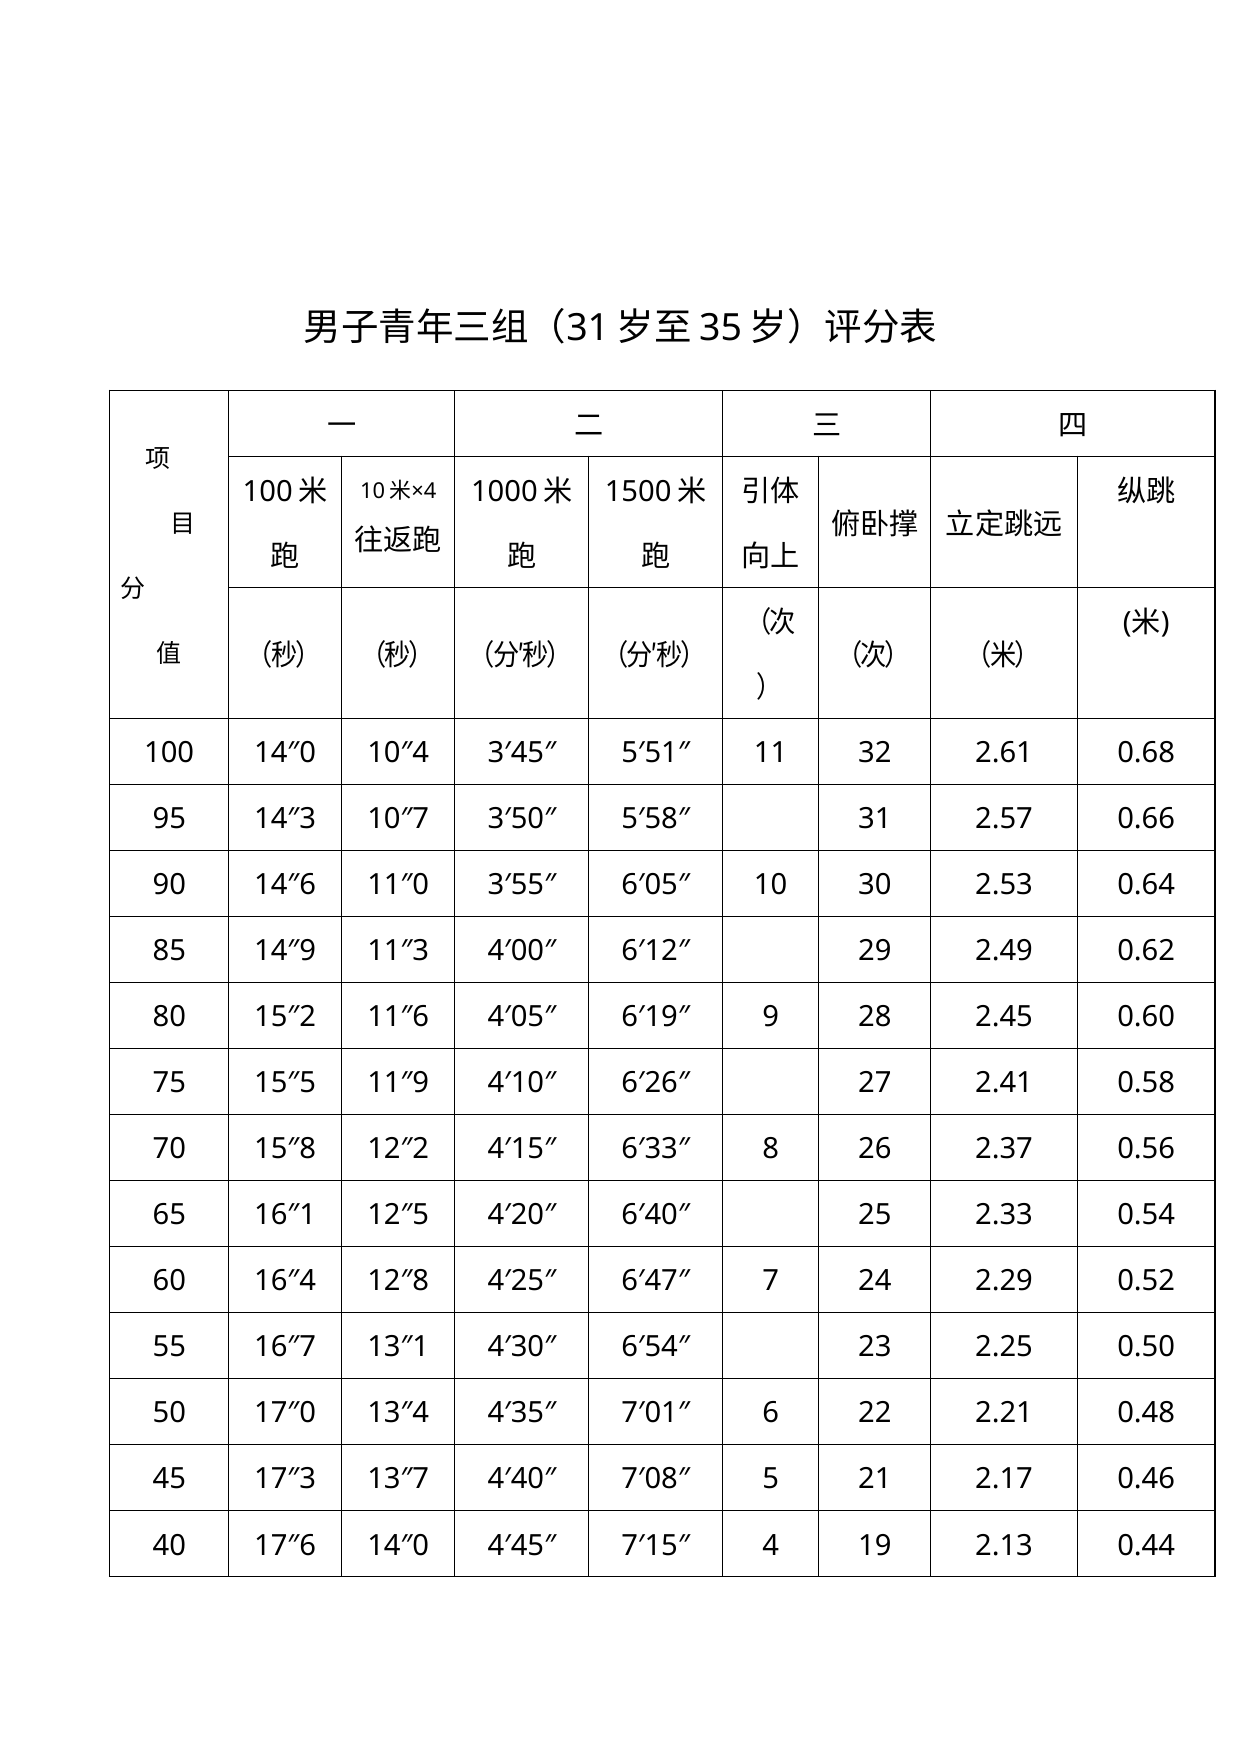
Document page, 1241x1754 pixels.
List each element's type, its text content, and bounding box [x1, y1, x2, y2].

table_cell [723, 917, 818, 982]
table_cell 1500米跑 [589, 457, 722, 587]
table_cell （次） [723, 588, 818, 718]
table_cell 10″4 [342, 719, 454, 784]
table_cell 2.33 [931, 1181, 1077, 1246]
table_cell 0.68 [1078, 719, 1214, 784]
table_cell 纵跳 [1078, 457, 1214, 587]
table_cell 13″4 [342, 1379, 454, 1444]
table_cell 17″6 [229, 1511, 341, 1576]
table_cell 2.25 [931, 1313, 1077, 1378]
table_cell 12″5 [342, 1181, 454, 1246]
table_cell 0.44 [1078, 1511, 1214, 1576]
table_cell 0.64 [1078, 851, 1214, 916]
table_cell 4′00″ [455, 917, 588, 982]
text 男子青年三组（31岁至35岁）评分表 [187, 292, 1053, 357]
table_cell [723, 1313, 818, 1378]
table_cell 14″0 [342, 1511, 454, 1576]
table_cell 23 [819, 1313, 930, 1378]
table_cell 2.21 [931, 1379, 1077, 1444]
table_cell 4′10″ [455, 1049, 588, 1114]
table_cell 16″7 [229, 1313, 341, 1378]
table_cell 0.58 [1078, 1049, 1214, 1114]
table_cell 0.48 [1078, 1379, 1214, 1444]
table_cell 0.54 [1078, 1181, 1214, 1246]
table_cell 11″0 [342, 851, 454, 916]
table_cell (米) [1078, 588, 1214, 718]
table_cell （米） [931, 588, 1077, 718]
table_cell 100 [110, 719, 228, 784]
table_cell 45 [110, 1445, 228, 1510]
table_cell 2.57 [931, 785, 1077, 850]
table_cell 15″5 [229, 1049, 341, 1114]
table_cell 4′05″ [455, 983, 588, 1048]
table_cell 2.53 [931, 851, 1077, 916]
table_cell 4′40″ [455, 1445, 588, 1510]
table_cell 55 [110, 1313, 228, 1378]
table_cell 4′20″ [455, 1181, 588, 1246]
table_cell 4′35″ [455, 1379, 588, 1444]
table_cell 2.29 [931, 1247, 1077, 1312]
table_cell 6 [723, 1379, 818, 1444]
table_cell 0.50 [1078, 1313, 1214, 1378]
table_cell 6′12″ [589, 917, 722, 982]
table_cell 2.17 [931, 1445, 1077, 1510]
table_cell 11″9 [342, 1049, 454, 1114]
table_cell 0.56 [1078, 1115, 1214, 1180]
table_cell 30 [819, 851, 930, 916]
table_cell 10″7 [342, 785, 454, 850]
table_cell 2.13 [931, 1511, 1077, 1576]
table_cell 0.60 [1078, 983, 1214, 1048]
table_cell 13″1 [342, 1313, 454, 1378]
table_cell 12″8 [342, 1247, 454, 1312]
table_cell （分′秒） [455, 588, 588, 718]
table_cell 17″3 [229, 1445, 341, 1510]
table_cell 32 [819, 719, 930, 784]
table_cell 11″3 [342, 917, 454, 982]
table_cell 27 [819, 1049, 930, 1114]
table_cell 19 [819, 1511, 930, 1576]
table_cell 5′58″ [589, 785, 722, 850]
table_cell 75 [110, 1049, 228, 1114]
table_cell 2.41 [931, 1049, 1077, 1114]
table_cell 14″6 [229, 851, 341, 916]
table_cell 0.62 [1078, 917, 1214, 982]
table_cell 0.66 [1078, 785, 1214, 850]
table_cell 10 [723, 851, 818, 916]
table_cell 25 [819, 1181, 930, 1246]
table_cell 2.45 [931, 983, 1077, 1048]
table_cell 6′40″ [589, 1181, 722, 1246]
table_cell 6′33″ [589, 1115, 722, 1180]
table_cell （分′秒） [589, 588, 722, 718]
table_cell 4′15″ [455, 1115, 588, 1180]
table_cell 5 [723, 1445, 818, 1510]
table_cell 11 [723, 719, 818, 784]
table_cell 14″3 [229, 785, 341, 850]
table_cell 9 [723, 983, 818, 1048]
table_cell 12″2 [342, 1115, 454, 1180]
table_cell 8 [723, 1115, 818, 1180]
table_cell 6′54″ [589, 1313, 722, 1378]
table_cell [723, 1049, 818, 1114]
table_cell 80 [110, 983, 228, 1048]
table_cell 17″0 [229, 1379, 341, 1444]
table_cell 2.49 [931, 917, 1077, 982]
table_cell 6′05″ [589, 851, 722, 916]
table_cell 4′25″ [455, 1247, 588, 1312]
table_cell 4 [723, 1511, 818, 1576]
table_cell 65 [110, 1181, 228, 1246]
table_header 四 [931, 391, 1214, 456]
table_cell 26 [819, 1115, 930, 1180]
table_cell 立定跳远 [931, 457, 1077, 587]
table_cell （秒） [229, 588, 341, 718]
table_cell 6′26″ [589, 1049, 722, 1114]
table_cell 7′01″ [589, 1379, 722, 1444]
table_cell 0.52 [1078, 1247, 1214, 1312]
table_cell 16″1 [229, 1181, 341, 1246]
table_cell 40 [110, 1511, 228, 1576]
table_header 二 [455, 391, 722, 456]
table_cell 16″4 [229, 1247, 341, 1312]
table_cell 60 [110, 1247, 228, 1312]
table_cell 100米跑 [229, 457, 341, 587]
table_cell 6′47″ [589, 1247, 722, 1312]
table_cell 俯卧撑 [819, 457, 930, 587]
table_cell [723, 1181, 818, 1246]
table_cell 2.37 [931, 1115, 1077, 1180]
table_cell 10米×4往返跑 [342, 457, 454, 587]
table_cell （秒） [342, 588, 454, 718]
table_cell 28 [819, 983, 930, 1048]
table_cell 6′19″ [589, 983, 722, 1048]
table_cell 2.61 [931, 719, 1077, 784]
table_header 三 [723, 391, 930, 456]
table_cell 7 [723, 1247, 818, 1312]
table_header 一 [229, 391, 454, 456]
table_cell 0.46 [1078, 1445, 1214, 1510]
table_cell 4′30″ [455, 1313, 588, 1378]
table_cell [723, 785, 818, 850]
table_cell 14″0 [229, 719, 341, 784]
table_cell 3′50″ [455, 785, 588, 850]
table_cell 13″7 [342, 1445, 454, 1510]
table_cell 24 [819, 1247, 930, 1312]
table_cell 31 [819, 785, 930, 850]
table_cell 85 [110, 917, 228, 982]
table_cell 3′55″ [455, 851, 588, 916]
table_cell 95 [110, 785, 228, 850]
table_cell 29 [819, 917, 930, 982]
table_cell 15″2 [229, 983, 341, 1048]
table_cell 引体向上 [723, 457, 818, 587]
table_cell 70 [110, 1115, 228, 1180]
table_cell 3′45″ [455, 719, 588, 784]
table_cell （次） [819, 588, 930, 718]
table_cell 15″8 [229, 1115, 341, 1180]
table_cell 4′45″ [455, 1511, 588, 1576]
table_cell 7′08″ [589, 1445, 722, 1510]
table_cell 21 [819, 1445, 930, 1510]
table_cell 14″9 [229, 917, 341, 982]
table_cell 5′51″ [589, 719, 722, 784]
table_cell 50 [110, 1379, 228, 1444]
table_cell 90 [110, 851, 228, 916]
table_cell 11″6 [342, 983, 454, 1048]
table_cell 7′15″ [589, 1511, 722, 1576]
table_cell 1000米跑 [455, 457, 588, 587]
table_cell 22 [819, 1379, 930, 1444]
table_header 项 目 分 值 [110, 391, 228, 718]
